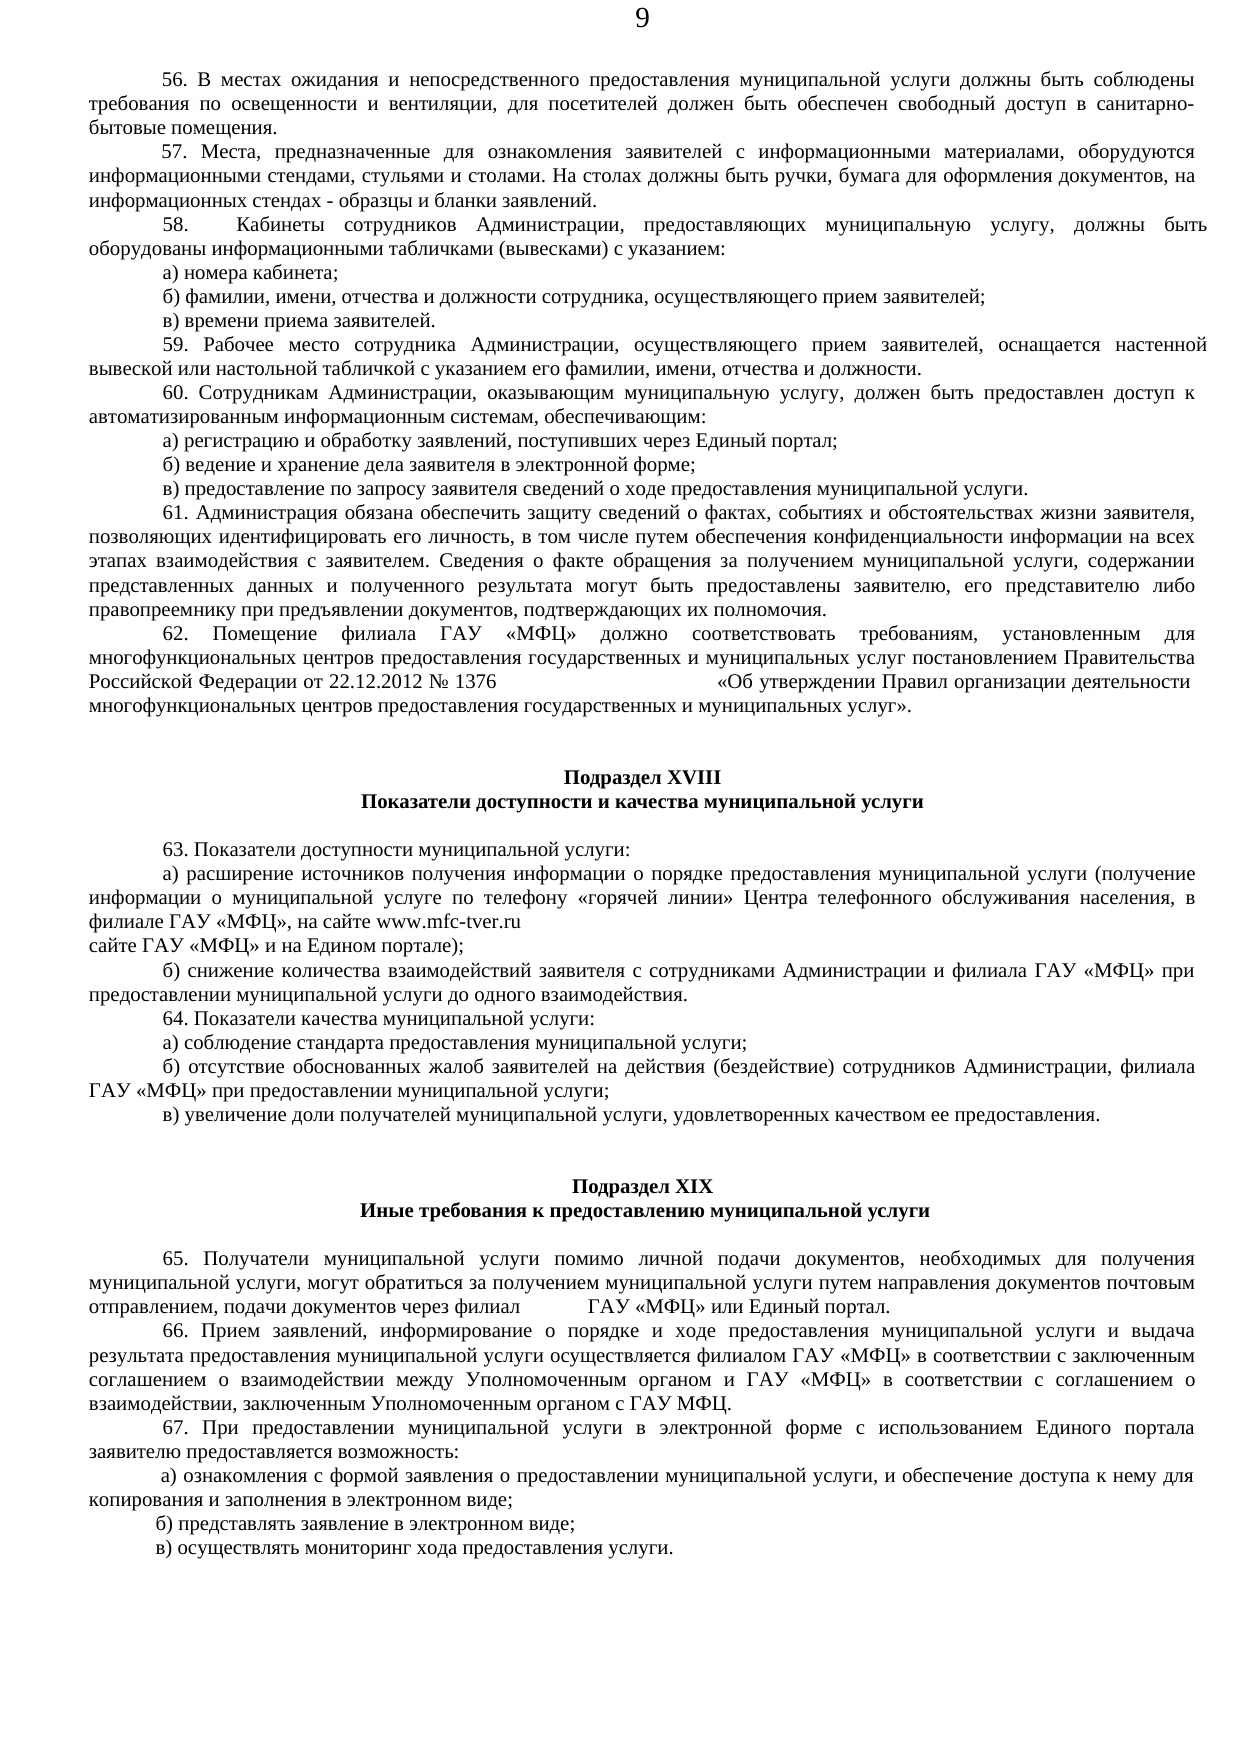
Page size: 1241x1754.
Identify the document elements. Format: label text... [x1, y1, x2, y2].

text 67. При предоставлении муниципальной услуги в электронной форме с использованием Единого портала заявителю предоставляется возможность: [89, 1415, 1196, 1463]
subtitle Подраздел XIX [89, 1174, 1196, 1198]
text 65. Получатели муниципальной услуги помимо личной подачи документов, необходимых для получения муниципальной услуги, могут обратиться за получением муниципальной услуги путем направления документов почтовым отправлением, подачи документов через филиал ГАУ «МФЦ» или Единый портал. [89, 1246, 1196, 1318]
text в) времени приема заявителей. [89, 308, 1208, 332]
text 64. Показатели качества муниципальной услуги: [89, 1006, 1196, 1030]
text 66. Прием заявлений, информирование о порядке и ходе предоставления муниципальной услуги и выдача результата предоставления муниципальной услуги осуществляется филиалом ГАУ «МФЦ» в соответствии с заключенным соглашением о взаимодействии между Уполномоченным органом и ГАУ «МФЦ» в соответствии с соглашением о взаимодействии, заключенным Уполномоченным органом с ГАУ МФЦ. [89, 1318, 1196, 1415]
text б) представлять заявление в электронном виде; [89, 1511, 1196, 1535]
subtitle Подраздел XVIII [89, 765, 1196, 789]
text в) предоставление по запросу заявителя сведений о ходе предоставления муниципальной услуги. [89, 476, 1196, 500]
text а) номера кабинета; [89, 260, 1208, 284]
text а) расширение источников получения информации о порядке предоставления муниципальной услуги (получение информации о муниципальной услуге по телефону «горячей линии» Центра телефонного обслуживания населения, в филиале ГАУ «МФЦ», на сайте www.mfc-tver.ru [89, 861, 1196, 933]
text б) снижение количества взаимодействий заявителя с сотрудниками Администрации и филиала ГАУ «МФЦ» при предоставлении муниципальной услуги до одного взаимодействия. [89, 957, 1196, 1006]
text в) осуществлять мониторинг хода предоставления услуги. [89, 1535, 1196, 1559]
text 60. Сотрудникам Администрации, оказывающим муниципальную услугу, должен быть предоставлен доступ к автоматизированным информационным системам, обеспечивающим: [89, 380, 1196, 428]
text 59. Рабочее место сотрудника Администрации, осуществляющего прием заявителей, оснащается настенной вывеской или настольной табличкой с указанием его фамилии, имени, отчества и должности. [89, 332, 1208, 380]
text в) увеличение доли получателей муниципальной услуги, удовлетворенных качеством ее предоставления. [89, 1102, 1196, 1126]
subtitle Показатели доступности и качества муниципальной услуги [89, 789, 1196, 813]
text а) ознакомления с формой заявления о предоставлении муниципальной услуги, и обеспечение доступа к нему для копирования и заполнения в электронном виде; [89, 1463, 1196, 1511]
text б) ведение и хранение дела заявителя в электронной форме; [89, 452, 1196, 476]
text сайте ГАУ «МФЦ» и на Едином портале); [89, 933, 1196, 957]
text 57. Места, предназначенные для ознакомления заявителей с информационными материалами, оборудуются информационными стендами, стульями и столами. На столах должны быть ручки, бумага для оформления документов, на информационных стендах - образцы и бланки заявлений. [89, 139, 1196, 212]
text б) фамилии, имени, отчества и должности сотрудника, осуществляющего прием заявителей; [89, 284, 1208, 308]
text 56. В местах ожидания и непосредственного предоставления муниципальной услуги должны быть соблюдены требования по освещенности и вентиляции, для посетителей должен быть обеспечен свободный доступ в санитарно-бытовые помещения. [89, 67, 1196, 139]
text б) отсутствие обоснованных жалоб заявителей на действия (бездействие) сотрудников Администрации, филиала ГАУ «МФЦ» при предоставлении муниципальной услуги; [89, 1054, 1196, 1102]
text а) регистрацию и обработку заявлений, поступивших через Единый портал; [89, 428, 1196, 452]
text 61. Администрация обязана обеспечить защиту сведений о фактах, событиях и обстоятельствах жизни заявителя, позволяющих идентифицировать его личность, в том числе путем обеспечения конфиденциальности информации на всех этапах взаимодействия с заявителем. Сведения о факте обращения за получением муниципальной услуги, содержании представленных данных и полученного результата могут быть предоставлены заявителю, его представителю либо правопреемнику при предъявлении документов, подтверждающих их полномочия. [89, 500, 1196, 621]
subtitle Иные требования к предоставлению муниципальной услуги [89, 1198, 1196, 1222]
text 58. Кабинеты сотрудников Администрации, предоставляющих муниципальную услугу, должны быть оборудованы информационными табличками (вывесками) с указанием: [89, 212, 1208, 260]
text а) соблюдение стандарта предоставления муниципальной услуги; [89, 1030, 1196, 1054]
text 62. Помещение филиала ГАУ «МФЦ» должно соответствовать требованиям, установленным для многофункциональных центров предоставления государственных и муниципальных услуг постановлением Правительства Российской Федерации от 22.12.2012 № 1376 «Об утверждении Правил организации деятельности многофункциональных центров предоставления государственных и муниципальных услуг». [89, 621, 1196, 717]
text 63. Показатели доступности муниципальной услуги: [89, 837, 1196, 861]
